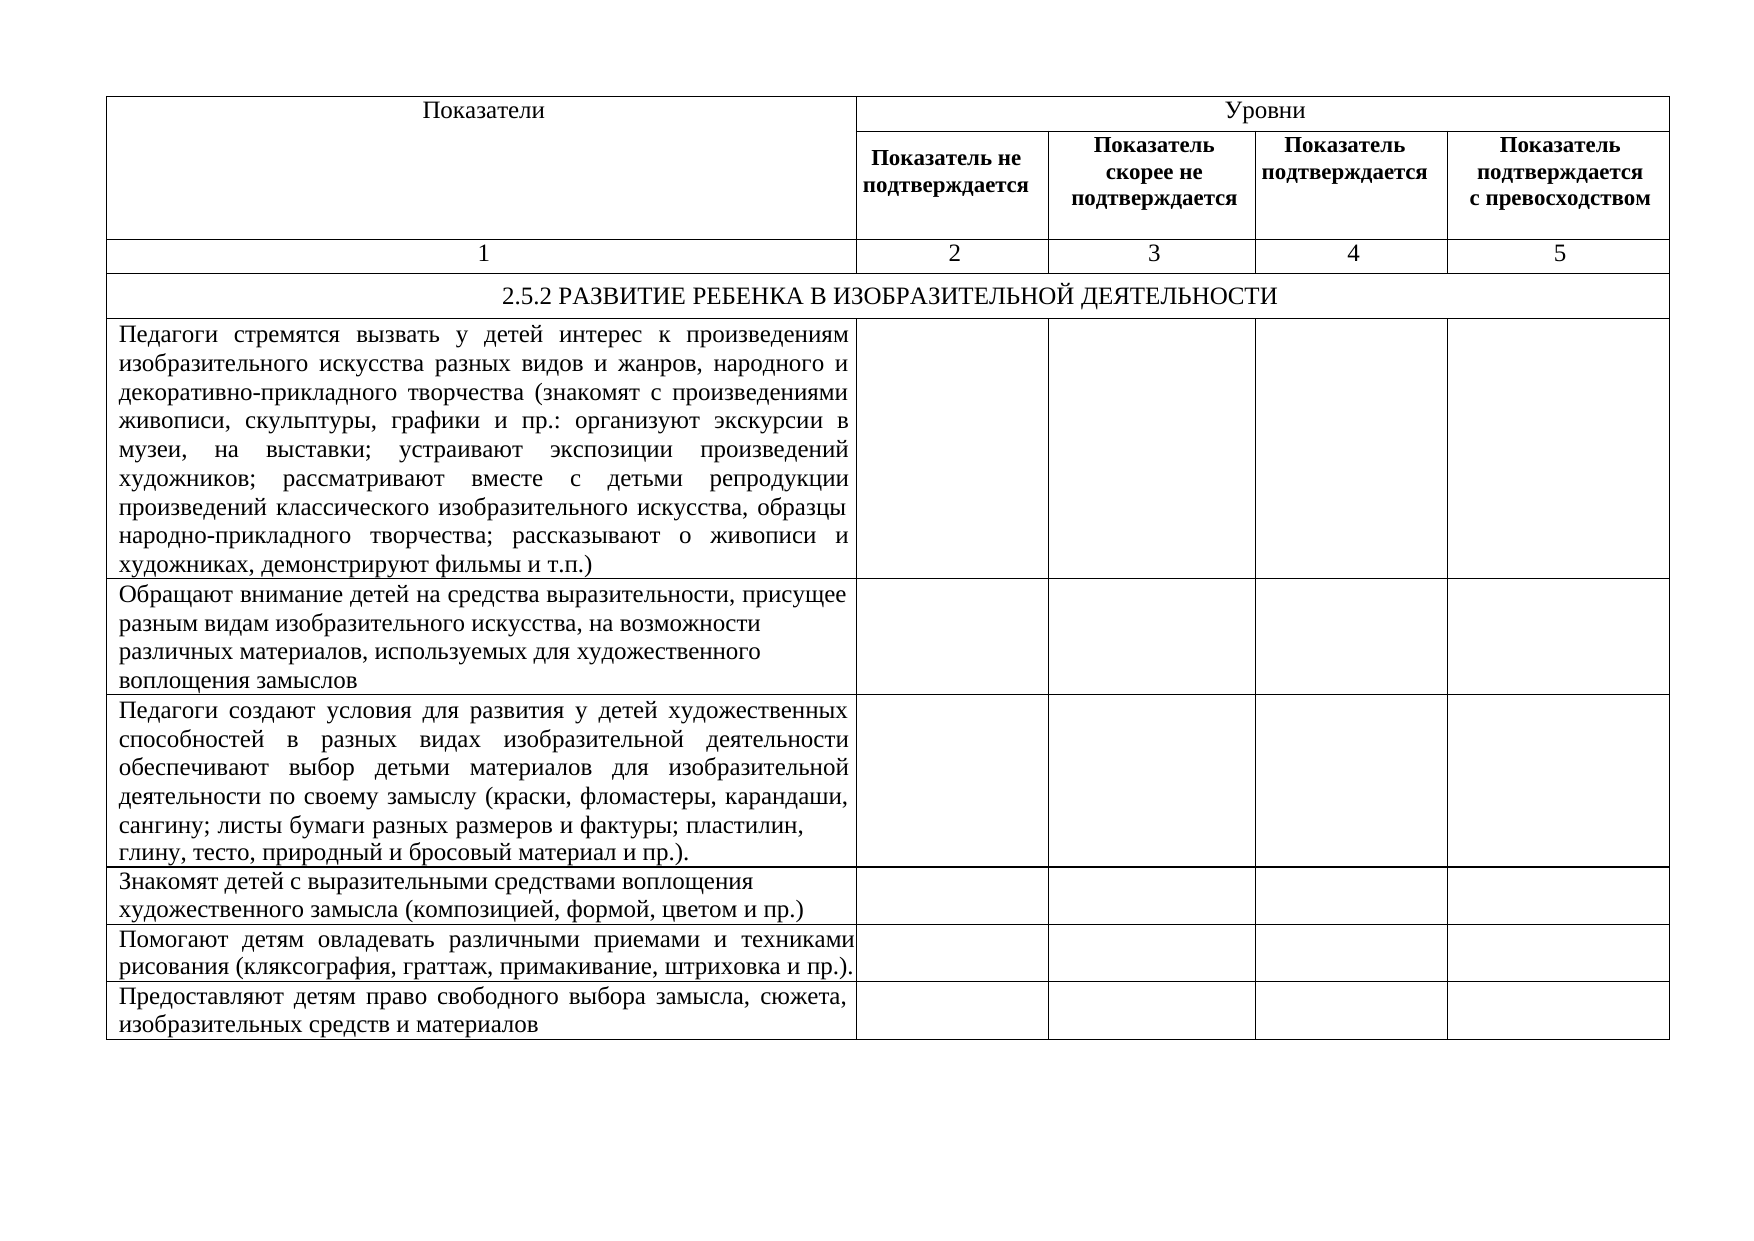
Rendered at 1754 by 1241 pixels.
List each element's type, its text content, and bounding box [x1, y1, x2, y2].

table_cell Предоставляют детям право свободного выбора замысла, сюжета, изобразительных средств и материалов [107, 982, 856, 1039]
table_cell [1448, 579, 1669, 694]
table_cell [1049, 868, 1255, 924]
table_cell [1448, 868, 1669, 924]
table_cell 4 [1256, 240, 1447, 273]
table_cell 3 [1049, 240, 1255, 273]
table_cell 2.5.2 РАЗВИТИЕ РЕБЕНКА В ИЗОБРАЗИТЕЛЬНОЙ ДЕЯТЕЛЬНОСТИ [107, 274, 1669, 318]
table_cell [857, 695, 1048, 866]
table_cell 2 [857, 240, 1048, 273]
table_cell 1 [107, 240, 856, 273]
table_cell [1256, 319, 1447, 578]
table_cell [1448, 982, 1669, 1039]
table_cell [1049, 925, 1255, 981]
table_cell Показатель скорее не подтверждается [1049, 132, 1255, 238]
table_cell [1448, 695, 1669, 866]
table_cell [1049, 695, 1255, 866]
table_cell Знакомят детей с выразительными средствами воплощения художественного замысла (композицией, формой, цветом и пр.) [107, 868, 856, 924]
table_cell [1256, 925, 1447, 981]
table_cell 5 [1448, 240, 1669, 273]
table_cell [1256, 695, 1447, 866]
table_cell Педагоги создают условия для развития у детей художественных способностей в разных видах изобразительной деятельности обеспечивают выбор детьми материалов для изобразительной деятельности по своему замыслу (краски, фломастеры, карандаши, сангину; листы бумаги разных размеров и фактуры; пластилин, глину, тесто, природный и бросовый материал и пр.). [107, 695, 856, 866]
table_cell Педагоги стремятся вызвать у детей интерес к произведениям изобразительного искусства разных видов и жанров, народного и декоративно-прикладного творчества (знакомят с произведениями живописи, скульптуры, графики и пр.: организуют экскурсии в музеи, на выставки; устраивают экспозиции произведений художников; рассматривают вместе с детьми репродукции произведений классического изобразительного искусства, образцы народно-прикладного творчества; рассказывают о живописи и художниках, демонстрируют фильмы и т.п.) [107, 319, 856, 578]
table_cell [1256, 579, 1447, 694]
table_cell Показатель подтверждается [1256, 132, 1447, 238]
table_cell [1049, 982, 1255, 1039]
table_header Показатели [107, 97, 856, 238]
table_cell [1049, 319, 1255, 578]
table_cell [1448, 319, 1669, 578]
table_cell [1256, 868, 1447, 924]
table_cell [857, 925, 1048, 981]
table_cell [857, 868, 1048, 924]
table_cell Показатель подтверждается с превосходством [1448, 132, 1669, 238]
table_cell [1448, 925, 1669, 981]
table_cell [1256, 982, 1447, 1039]
table_header Уровни [857, 97, 1669, 131]
table_cell [857, 982, 1048, 1039]
table_cell [1049, 579, 1255, 694]
table_cell Обращают внимание детей на средства выразительности, присущее разным видам изобразительного искусства, на возможности различных материалов, используемых для художественного воплощения замыслов [107, 579, 856, 694]
table_cell Показатель не подтверждается [857, 132, 1048, 238]
table_cell [857, 319, 1048, 578]
table_cell Помогают детям овладевать различными приемами и техниками рисования (кляксография, граттаж, примакивание, штриховка и пр.). [107, 925, 856, 981]
table_cell [857, 579, 1048, 694]
